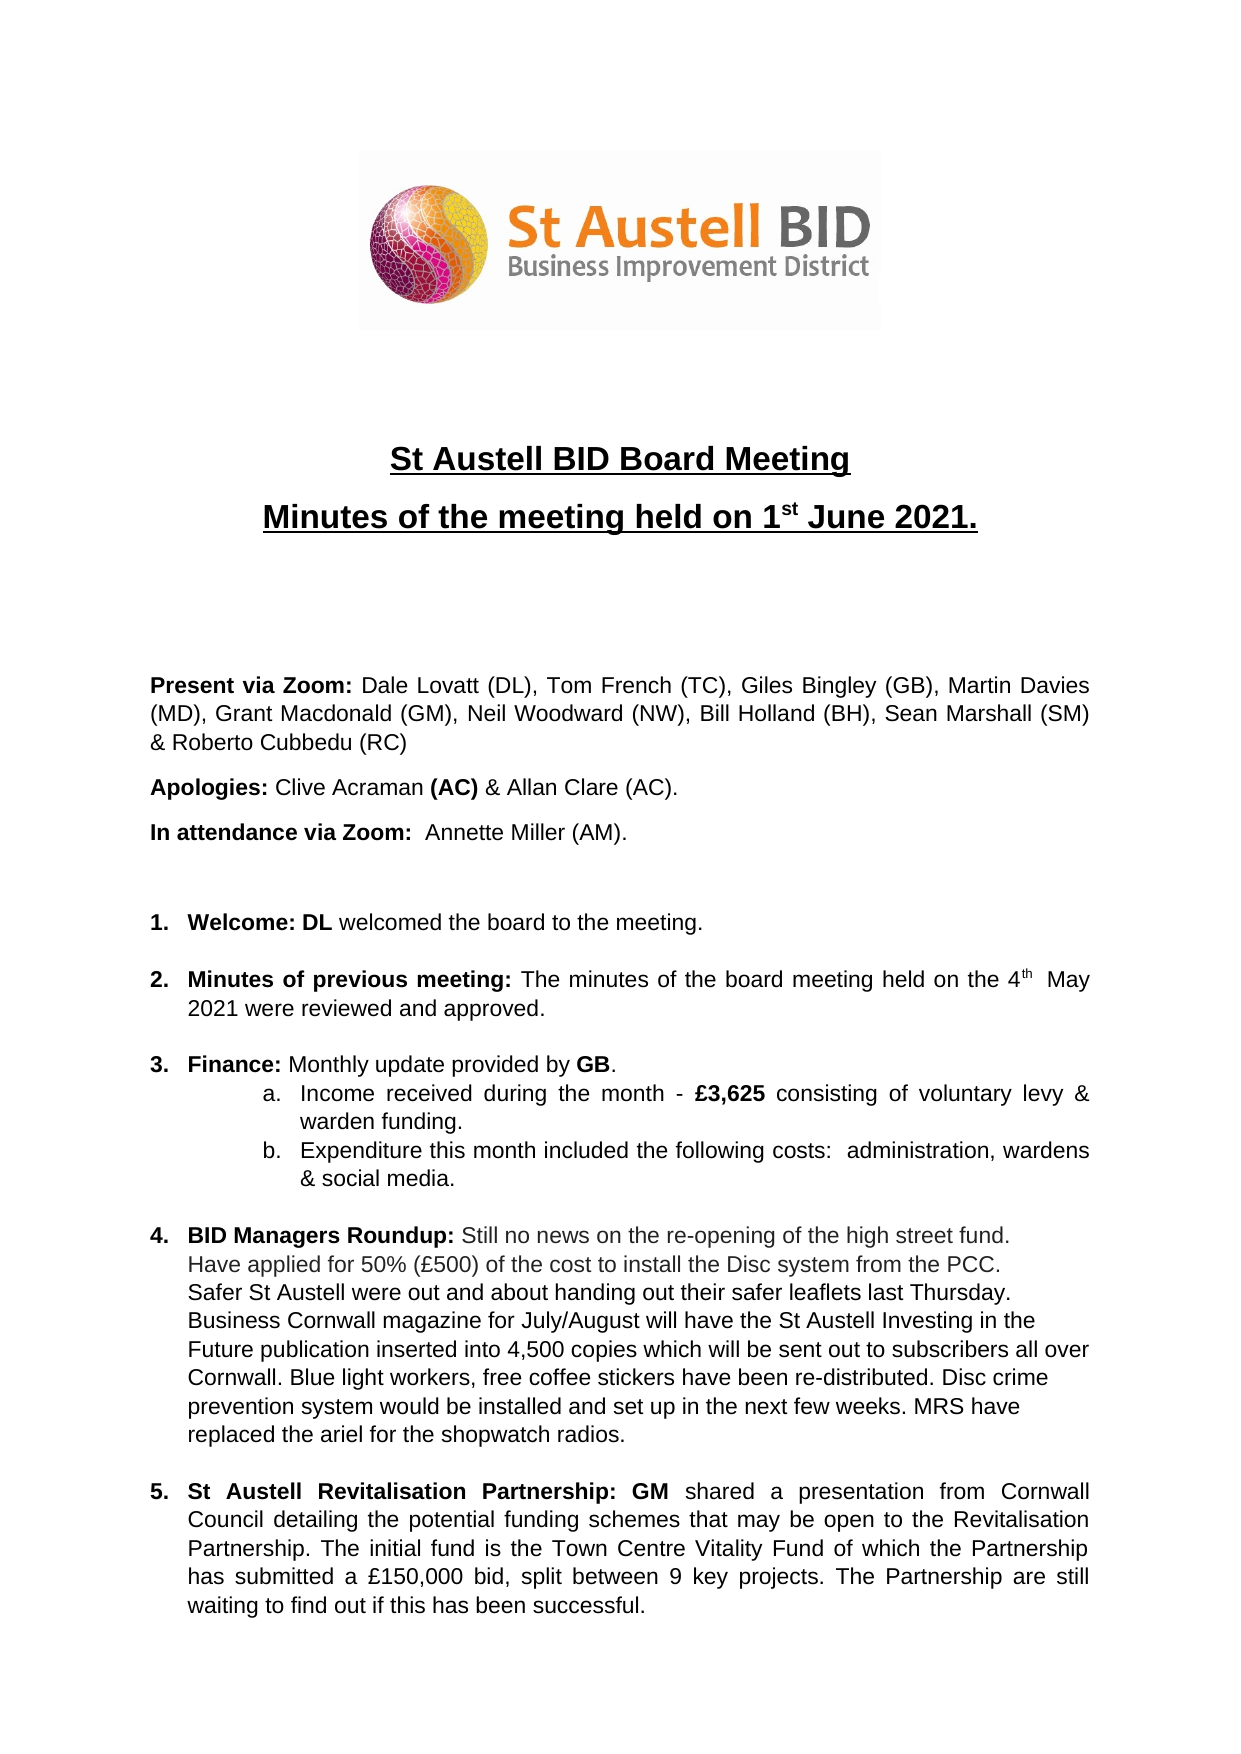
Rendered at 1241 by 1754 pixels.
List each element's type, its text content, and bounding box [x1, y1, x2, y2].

text Safer St Austell were out and about handing out their safer leaflets last Thursday. [150, 1279, 1090, 1305]
picture [358, 150, 882, 331]
text Minutes of the meeting held on 1st June 2021. [150, 498, 1090, 536]
text In attendance via Zoom: Annette Miller (AM). [150, 819, 1090, 845]
text Apologies: Clive Acraman (AC) & Allan Clare (AC). [150, 774, 1090, 800]
text Business Cornwall magazine for July/August will have the St Austell Investing in the Future publication inserted into 4,500 copies which will be sent out to subscribers all over Cornwall. Blue light workers, free coffee stickers have been re-distributed. Disc crime prevention system would be installed and set up in the next few weeks. MRS have replaced the ariel for the shopwatch radios. [187, 1307, 1090, 1447]
list Finance: Monthly update provided by GB. [150, 1051, 1090, 1078]
list Expenditure this month included the following costs: administration, wardens & social media. [262, 1137, 1090, 1192]
list Minutes of previous meeting: The minutes of the board meeting held on the 4th May 2021 were reviewed and approved. [150, 966, 1090, 1021]
list BID Managers Roundup: Still no news on the re-opening of the high street fund. [150, 1222, 1090, 1248]
list St Austell Revitalisation Partnership: GM shared a presentation from Cornwall Council detailing the potential funding schemes that may be open to the Revitalisation Partnership. The initial fund is the Town Centre Vitality Fund of which the Partnership has submitted a £150,000 bid, split between 9 key projects. The Partnership are still waiting to find out if this has been successful. [150, 1478, 1090, 1618]
text St Austell BID Board Meeting [150, 439, 1090, 478]
text Have applied for 50% (£500) of the cost to install the Disc system from the PCC. [150, 1251, 1090, 1277]
list Welcome: DL welcomed the board to the meeting. [150, 909, 1090, 936]
text Present via Zoom: Dale Lovatt (DL), Tom French (TC), Giles Bingley (GB), Martin Davies (MD), Grant Macdonald (GM), Neil Woodward (NW), Bill Holland (BH), Sean Marshall (SM) & Roberto Cubbedu (RC) [150, 672, 1090, 755]
list Income received during the month - £3,625 consisting of voluntary levy & warden funding. [262, 1080, 1090, 1135]
